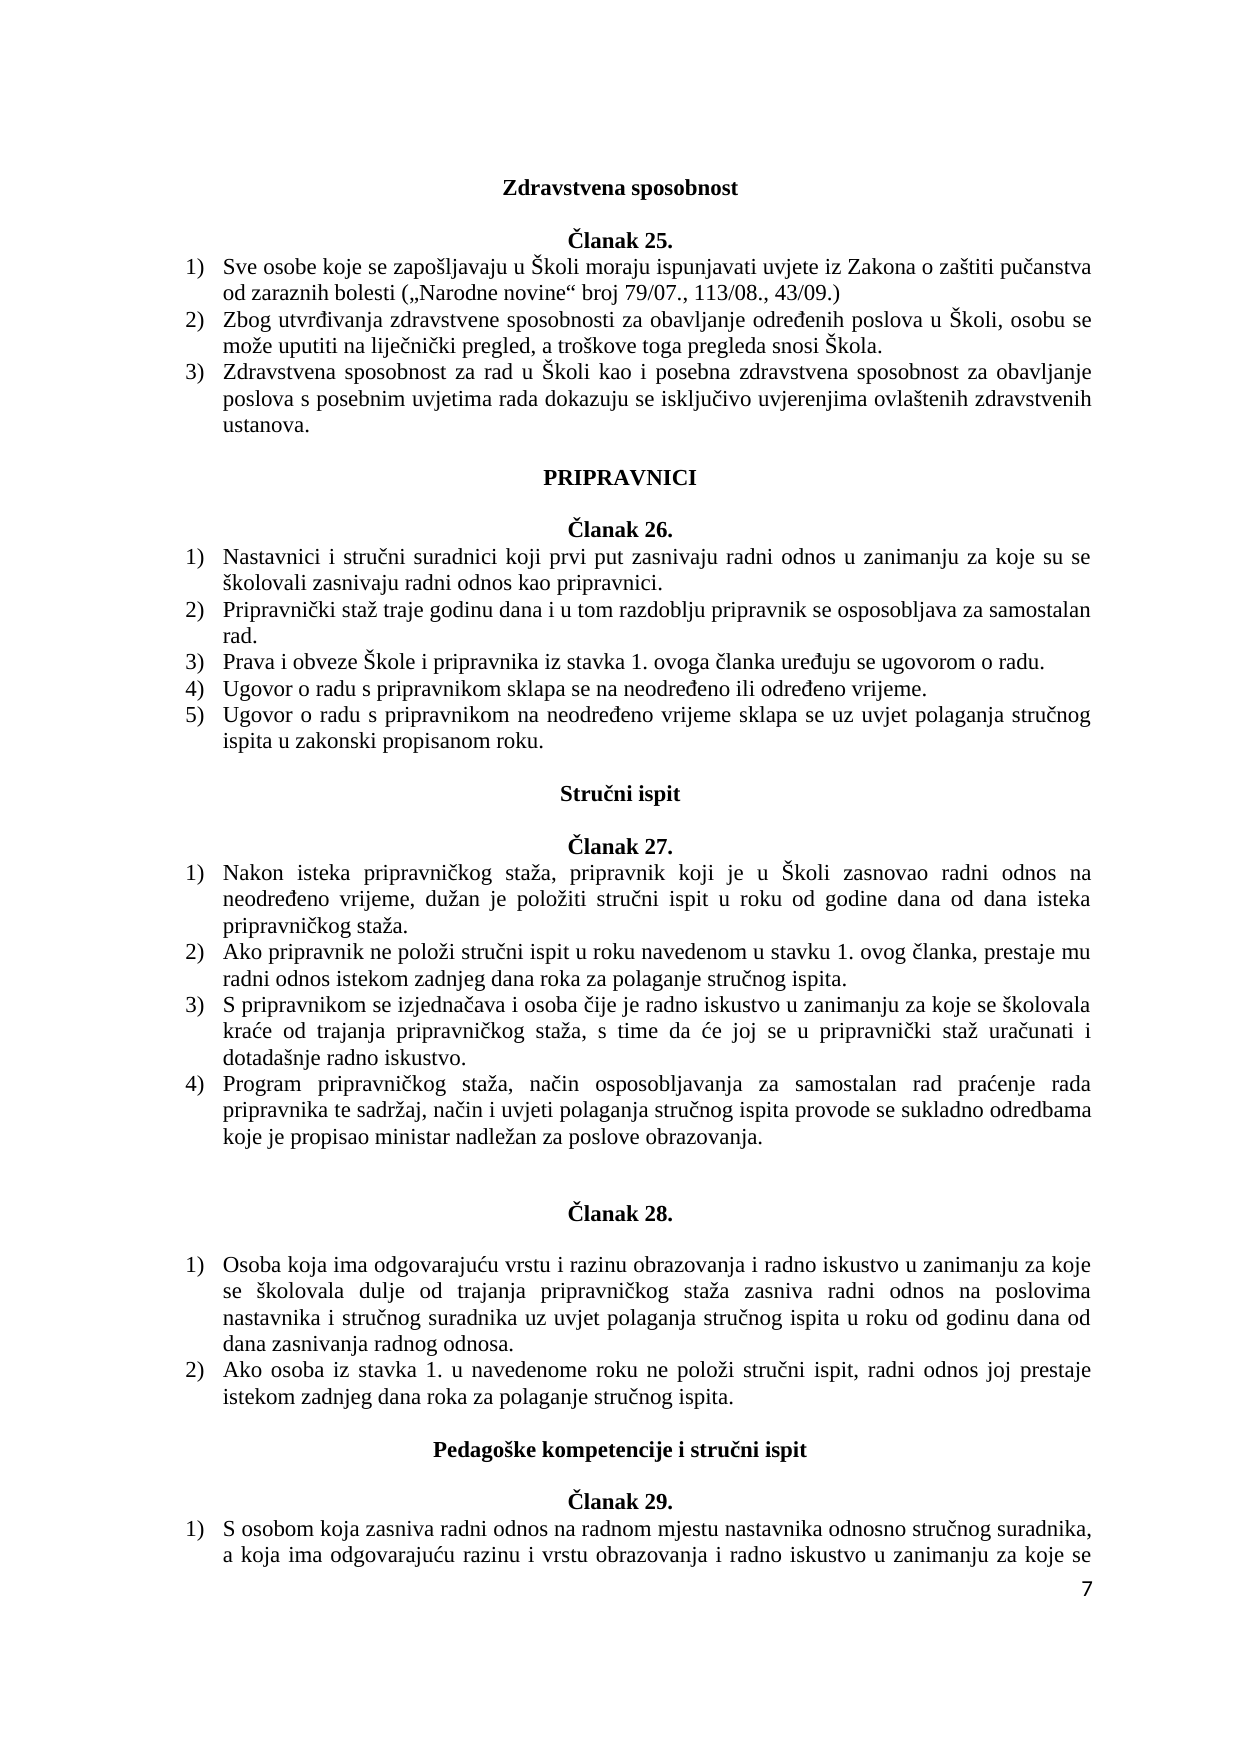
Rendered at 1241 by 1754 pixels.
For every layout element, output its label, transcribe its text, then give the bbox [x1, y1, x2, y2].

list Ako osoba iz stavka 1. u navedenome roku ne položi stručni ispit, radni odnos joj prestaje istekom zadnjeg dana roka za polaganje stručnog ispita. [185, 1357, 1093, 1409]
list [185, 1515, 1093, 1567]
text Stručni ispit [148, 780, 1093, 806]
text Članak 27. [148, 833, 1093, 859]
list Sve osobe koje se zapošljavaju u Školi moraju ispunjavati uvjete iz Zakona o zaštiti pučanstva od zaraznih bolesti („Narodne novine“ broj 79/07., 113/08., 43/09.) [185, 253, 1093, 306]
list Program pripravničkog staža, način osposobljavanja za samostalan rad praćenje rada pripravnika te sadržaj, način i uvjeti polaganja stručnog ispita provode se sukladno odredbama koje je propisao ministar nadležan za poslove obrazovanja. [185, 1070, 1093, 1149]
list Ako pripravnik ne položi stručni ispit u roku navedenom u stavku 1. ovog članka, prestaje mu radni odnos istekom zadnjeg dana roka za polaganje stručnog ispita. [185, 938, 1093, 991]
list Zdravstvena sposobnost za rad u Školi kao i posebna zdravstvena sposobnost za obavljanje poslova s posebnim uvjetima rada dokazuju se isključivo uvjerenjima ovlaštenih zdravstvenih ustanova. [185, 358, 1093, 437]
list Osoba koja ima odgovarajuću vrstu i razinu obrazovanja i radno iskustvo u zanimanju za koje se školovala dulje od trajanja pripravničkog staža zasniva radni odnos na poslovima nastavnika i stručnog suradnika uz uvjet polaganja stručnog ispita u roku od godinu dana od dana zasnivanja radnog odnosa. [185, 1251, 1093, 1357]
list Nastavnici i stručni suradnici koji prvi put zasnivaju radni odnos u zanimanju za koje su se školovali zasnivaju radni odnos kao pripravnici. [185, 543, 1093, 596]
text Članak 26. [148, 517, 1093, 543]
text Članak 28. [148, 1200, 1093, 1226]
list Prava i obveze Škole i pripravnika iz stavka 1. ovoga članka uređuju se ugovorom o radu. [185, 648, 1093, 675]
list Nakon isteka pripravničkog staža, pripravnik koji je u Školi zasnovao radni odnos na neodređeno vrijeme, dužan je položiti stručni ispit u roku od godine dana od dana isteka pripravničkog staža. [185, 859, 1093, 938]
text Zdravstvena sposobnost [148, 174, 1093, 200]
list Ugovor o radu s pripravnikom na neodređeno vrijeme sklapa se uz uvjet polaganja stručnog ispita u zakonski propisanom roku. [185, 701, 1093, 754]
text Članak 29. [148, 1488, 1093, 1515]
text PRIPRAVNICI [148, 464, 1093, 490]
list Zbog utvrđivanja zdravstvene sposobnosti za obavljanje određenih poslova u Školi, osobu se može uputiti na liječnički pregled, a troškove toga pregleda snosi Škola. [185, 306, 1093, 358]
list S pripravnikom se izjednačava i osoba čije je radno iskustvo u zanimanju za koje se školovala kraće od trajanja pripravničkog staža, s time da će joj se u pripravnički staž uračunati i dotadašnje radno iskustvo. [185, 991, 1093, 1070]
text Pedagoške kompetencije i stručni ispit [148, 1436, 1093, 1462]
text Članak 25. [148, 227, 1093, 253]
list Pripravnički staž traje godinu dana i u tom razdoblju pripravnik se osposobljava za samostalan rad. [185, 596, 1093, 648]
list Ugovor o radu s pripravnikom sklapa se na neodređeno ili određeno vrijeme. [185, 675, 1093, 701]
